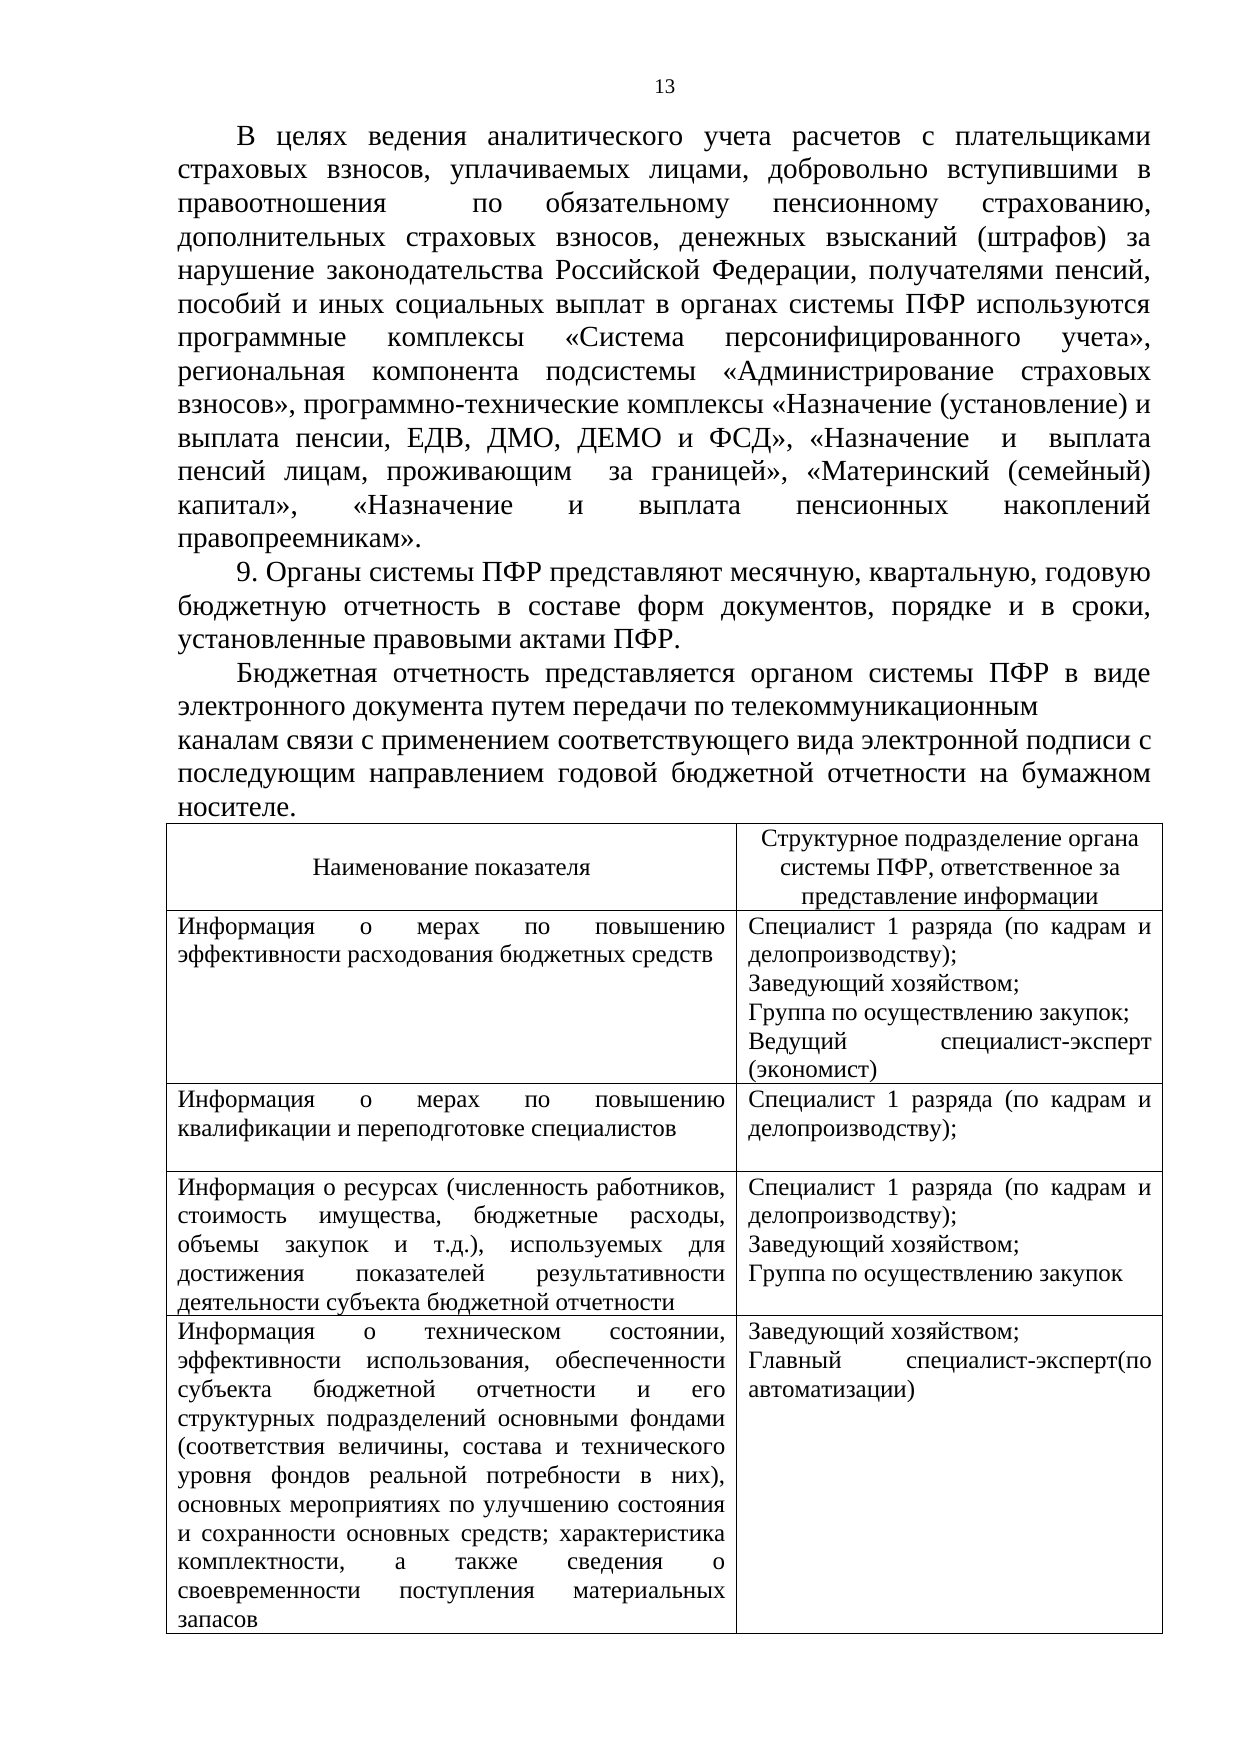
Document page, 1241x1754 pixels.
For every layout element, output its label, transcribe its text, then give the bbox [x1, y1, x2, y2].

table_cell Специалист 1 разряда (по кадрам и делопроизводству); Заведующий хозяйством; Группа по осуществлению закупок [737, 1172, 1162, 1315]
table_cell Специалист 1 разряда (по кадрам и делопроизводству); [737, 1084, 1162, 1171]
table_cell Заведующий хозяйством; Главный специалист-эксперт(по автоматизации) [737, 1316, 1162, 1633]
table_cell Специалист 1 разряда (по кадрам и делопроизводству); Заведующий хозяйством; Группа по осуществлению закупок; Ведущий специалист-эксперт (экономист) [737, 911, 1162, 1083]
table_cell Информация о техническом состоянии, эффективности использования, обеспеченности субъекта бюджетной отчетности и его структурных подразделений основными фондами (соответствия величины, состава и технического уровня фондов реальной потребности в них), основных мероприятиях по улучшению состояния и сохранности основных средств; характеристика комплектности, а также сведения о своевременности поступления материальных запасов [167, 1316, 736, 1633]
table_header Наименование показателя [167, 824, 736, 910]
table_cell Информация о мерах по повышению квалификации и переподготовке специалистов [167, 1084, 736, 1171]
text 9. Органы системы ПФР представляют месячную, квартальную, годовую бюджетную отчетность в составе форм документов, порядке и в сроки, установленные правовыми актами ПФР. [177, 554, 1152, 655]
text В целях ведения аналитического учета расчетов с плательщиками страховых взносов, уплачиваемых лицами, добровольно вступившими в правоотношения по обязательному пенсионному страхованию, дополнительных страховых взносов, денежных взысканий (штрафов) за нарушение законодательства Российской Федерации, получателями пенсий, пособий и иных социальных выплат в органах системы ПФР используются программные комплексы «Система персонифицированного учета», региональная компонента подсистемы «Администрирование страховых взносов», программно-технические комплексы «Назначение (установление) и выплата пенсии, ЕДВ, ДМО, ДЕМО и ФСД», «Назначение и выплата пенсий лицам, проживающим за границей», «Материнский (семейный) капитал», «Назначение и выплата пенсионных накоплений правопреемникам». [177, 118, 1152, 554]
text Бюджетная отчетность представляется органом системы ПФР в виде электронного документа путем передачи по телекоммуникационным [177, 655, 1152, 722]
table_header Структурное подразделение органа системы ПФР, ответственное за представление информации [737, 824, 1162, 910]
table_cell Информация о ресурсах (численность работников, стоимость имущества, бюджетные расходы, объемы закупок и т.д.), используемых для достижения показателей результативности деятельности субъекта бюджетной отчетности [167, 1172, 736, 1315]
text каналам связи с применением соответствующего вида электронной подписи с последующим направлением годовой бюджетной отчетности на бумажном носителе. [177, 722, 1152, 822]
table_cell Информация о мерах по повышению эффективности расходования бюджетных средств [167, 911, 736, 1083]
